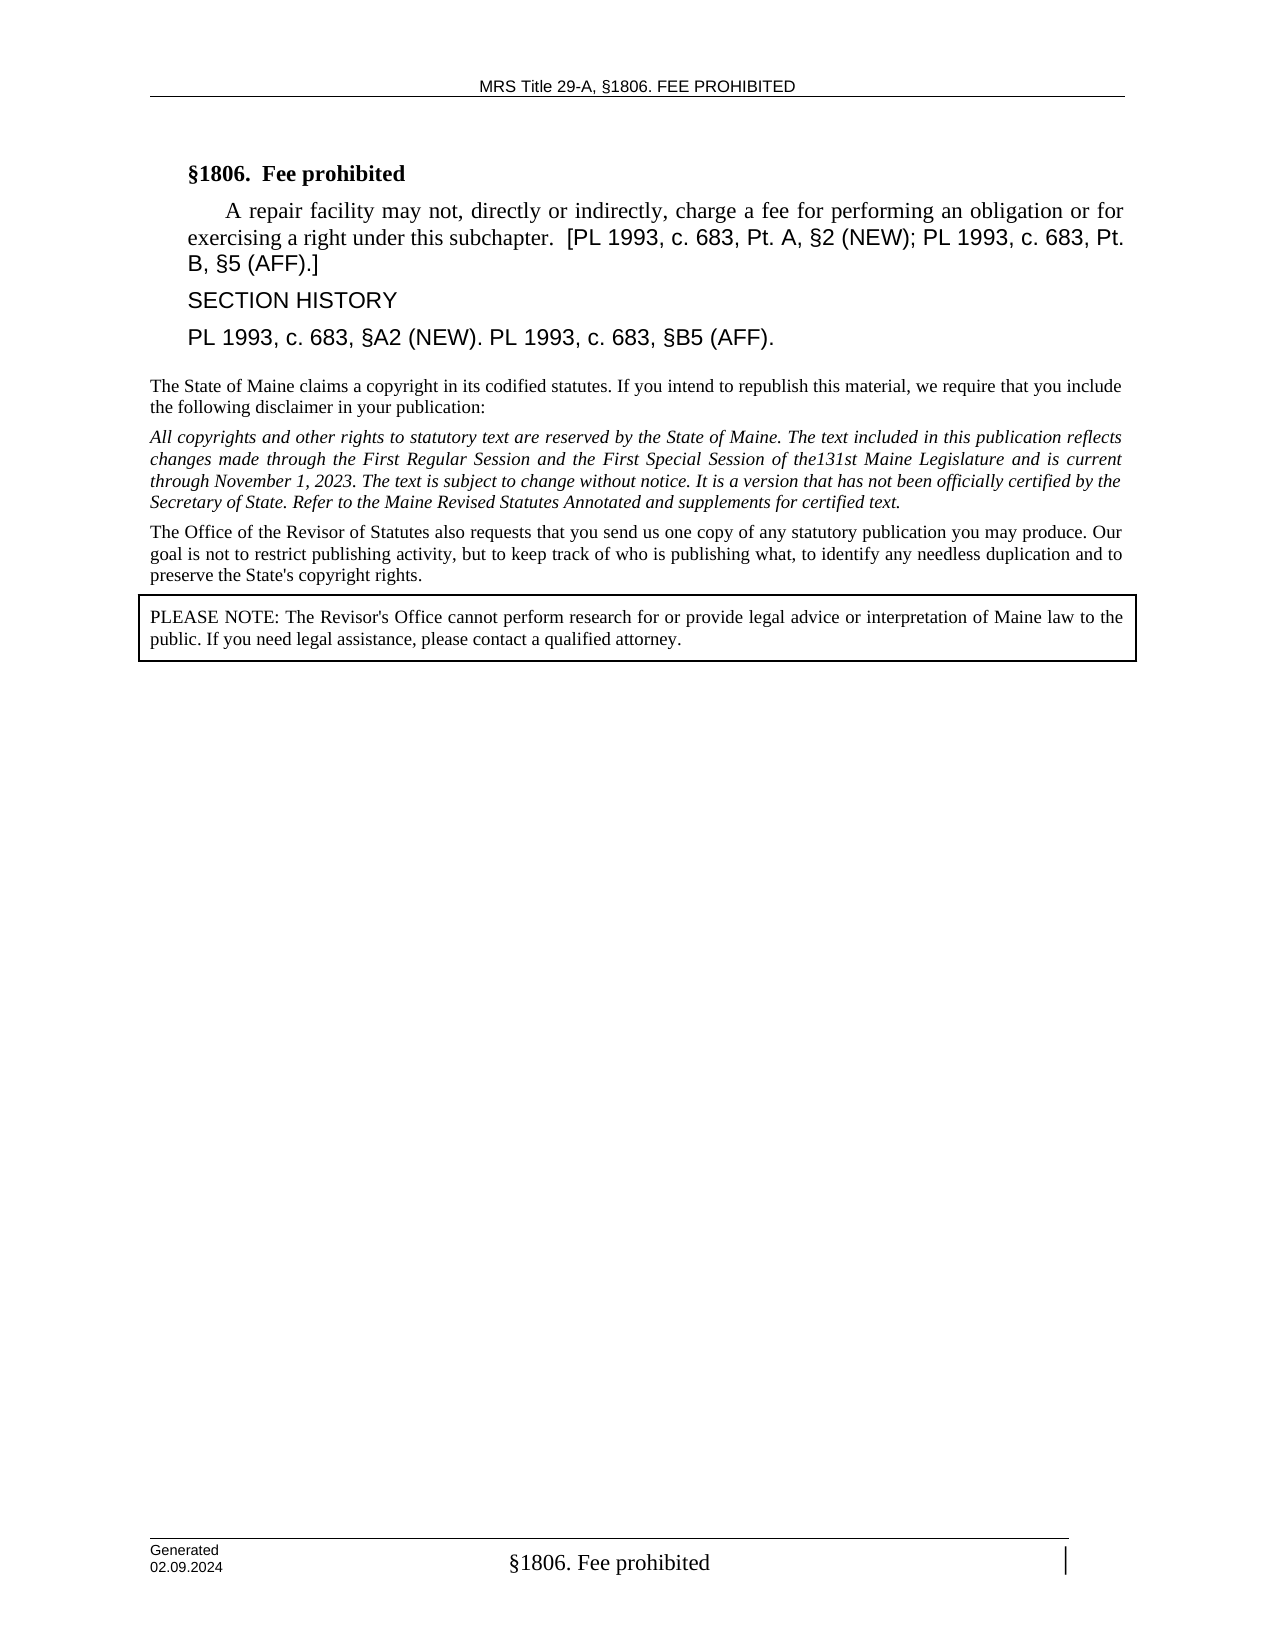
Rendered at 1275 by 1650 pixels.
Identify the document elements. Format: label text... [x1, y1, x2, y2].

text PLEASE NOTE: The Revisor's Office cannot perform research for or provide legal advice or interpretation of Maine law to the public. If you need legal assistance, please contact a qualified attorney. [140, 596, 1135, 660]
text All copyrights and other rights to statutory text are reserved by the State of Maine. The text included in this publication reflects changes made through the First Regular Session and the First Special Session of the131st Maine Legislature and is current through November 1, 2023 . The text is subject to change without notice. It is a version that has not been officially certified by the Secretary of State. Refer to the Maine Revised Statutes Annotated and supplements for certified text. [150, 426, 1125, 513]
text §1806. Fee prohibited [187, 160, 1125, 187]
text A repair facility may not, directly or indirectly, charge a fee for performing an obligation or for exercising a right under this subchapter. [PL 1993, c. 683, Pt. A, §2 (NEW); PL 1993, c. 683, Pt. B, §5 (AFF).] [187, 197, 1125, 276]
text The State of Maine claims a copyright in its codified statutes. If you intend to republish this material, we require that you include the following disclaimer in your publication: [150, 375, 1125, 418]
text SECTION HISTORY [187, 287, 1125, 313]
text PL 1993, c. 683, §A2 (NEW). PL 1993, c. 683, §B5 (AFF). [187, 323, 1125, 350]
text The Office of the Revisor of Statutes also requests that you send us one copy of any statutory publication you may produce. Our goal is not to restrict publishing activity, but to keep track of who is publishing what, to identify any needless duplication and to preserve the State's copyright rights. [150, 521, 1125, 586]
